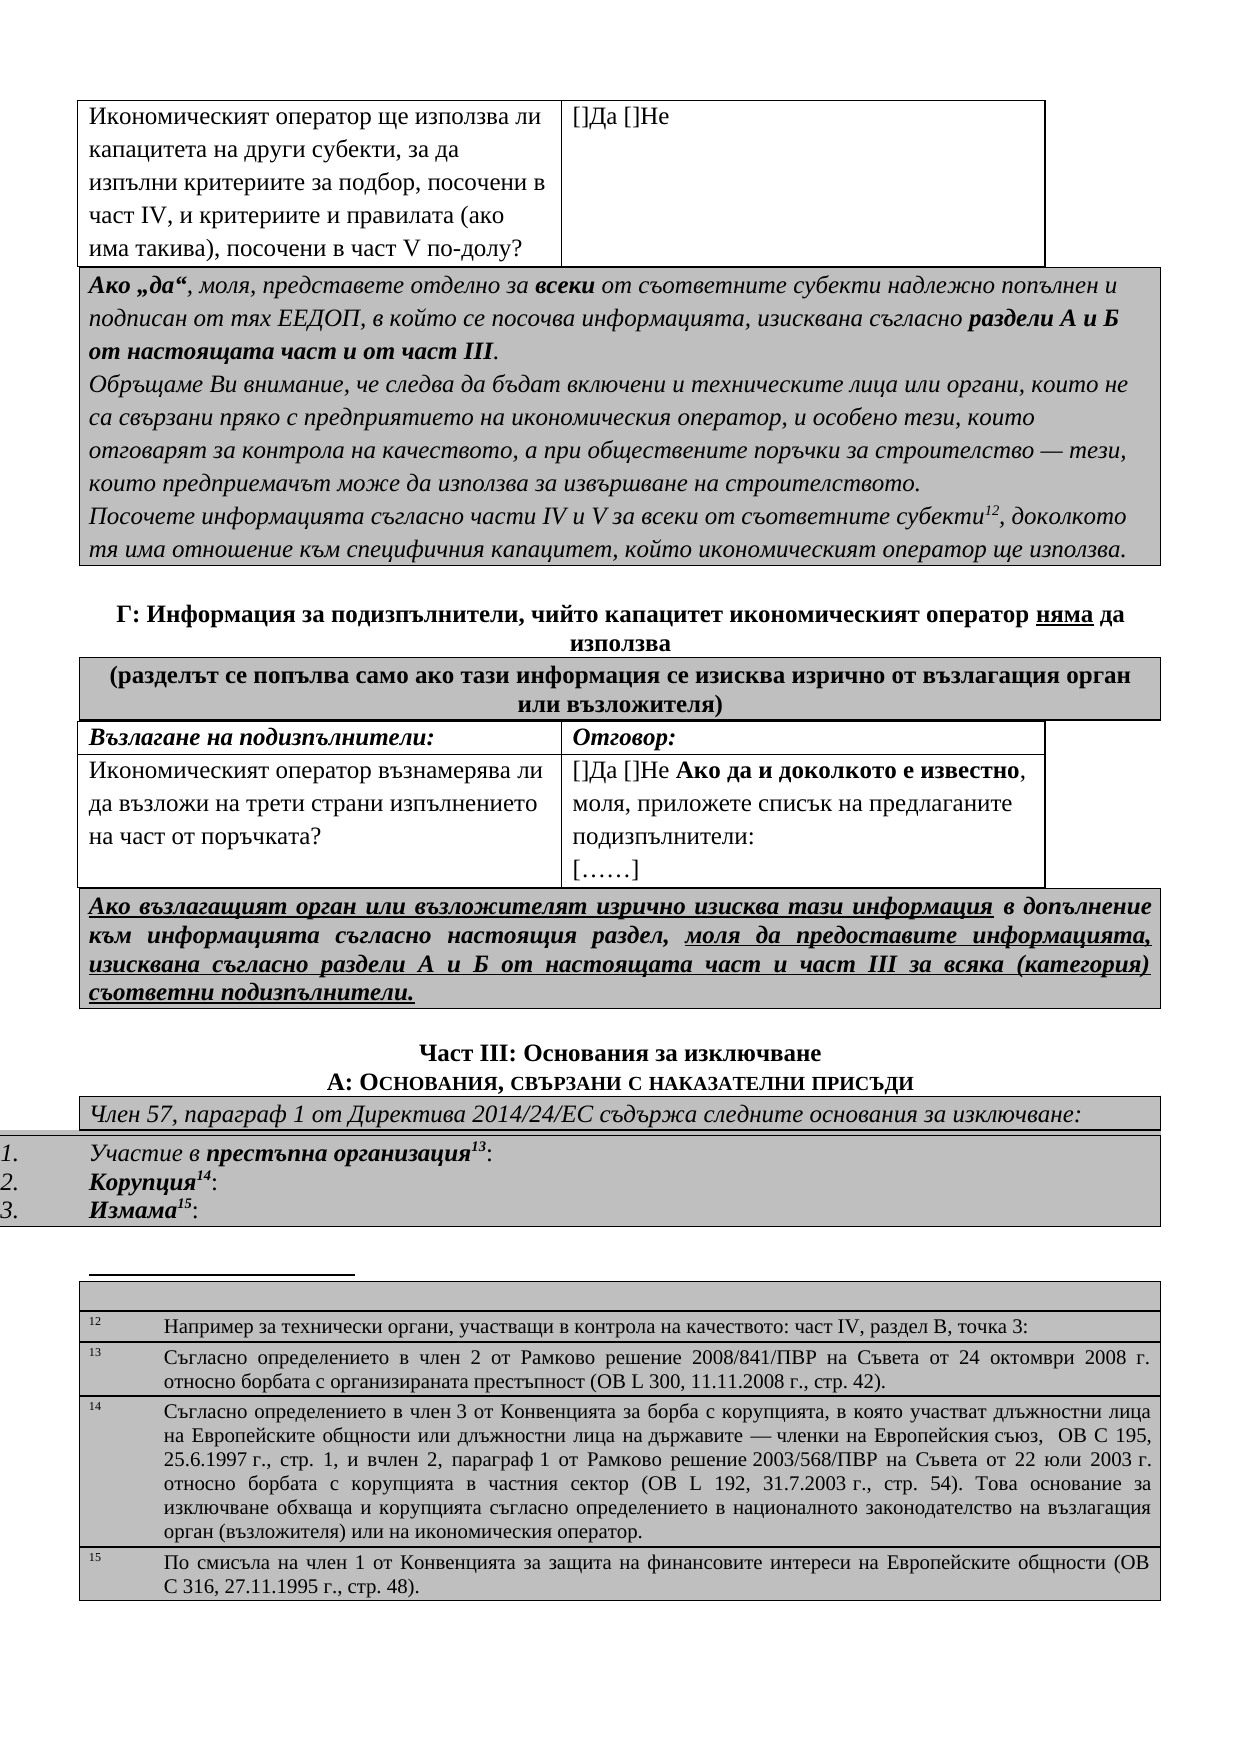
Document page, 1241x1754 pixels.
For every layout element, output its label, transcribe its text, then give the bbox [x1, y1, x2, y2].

table_header Възлагане на подизпълнители: [78, 722, 561, 754]
title Ако възлагащият орган или възложителят изрично изисква тази информация в допълнение към информацията съгласно настоящия раздел, моля да предоставите информацията, изисквана съгласно раздели А и Б от настоящата част и част ІІІ за всяка (категория) съответни подизпълнители. [80, 889, 1160, 1008]
text Ако „да“, моля, представете отделно за всеки от съответните субекти надлежно попълнен и подписан от тях ЕЕДОП, в който се посочва информацията, изисквана съгласно раздели А и Б от настоящата част и от част III. Обръщаме Ви внимание, че следва да бъдат включени и техническите лица или органи, които не са свързани пряко с предприятието на икономическия оператор, и особено тези, които отговарят за контрола на качеството, а при обществените поръчки за строителство — тези, които предприемачът може да използва за извършване на строителството. Посочете информацията съгласно части IV и V за всеки от съответните субекти, доколкото тя има отношение към специфичния капацитет, който икономическият оператор ще използва. [80, 268, 1160, 565]
table_cell Икономическият оператор възнамерява ли да възложи на трети страни изпълнението на част от поръчката? [78, 755, 561, 887]
list Участие в престъпна организация: [0, 1136, 1160, 1163]
title Г: Информация за подизпълнители, чийто капацитет икономическият оператор няма да използва [89, 599, 1152, 657]
table_cell Икономическият оператор ще използва ли капацитета на други субекти, за да изпълни критериите за подбор, посочени в част IV, и критериите и правилата (ако има такива), посочени в част V по-долу? [78, 101, 561, 266]
table_header Отговор: [562, 722, 1044, 754]
table_cell []Да []Не [562, 101, 1044, 266]
title (разделът се попълва само ако тази информация се изисква изрично от възлагащия орган или възложителя) [80, 658, 1160, 719]
title А: Основания, свързани с наказателни присъди [89, 1067, 1152, 1096]
title Част III: Основания за изключване [89, 1038, 1152, 1067]
text Измама: [0, 1192, 1160, 1226]
text Член 57, параграф 1 от Директива 2014/24/ЕС съдържа следните основания за изключване: [80, 1097, 1160, 1129]
text Корупция: [0, 1163, 1160, 1192]
table_cell []Да []Не Ако да и доколкото е известно, моля, приложете списък на предлаганите подизпълнители: [……] [562, 755, 1044, 887]
